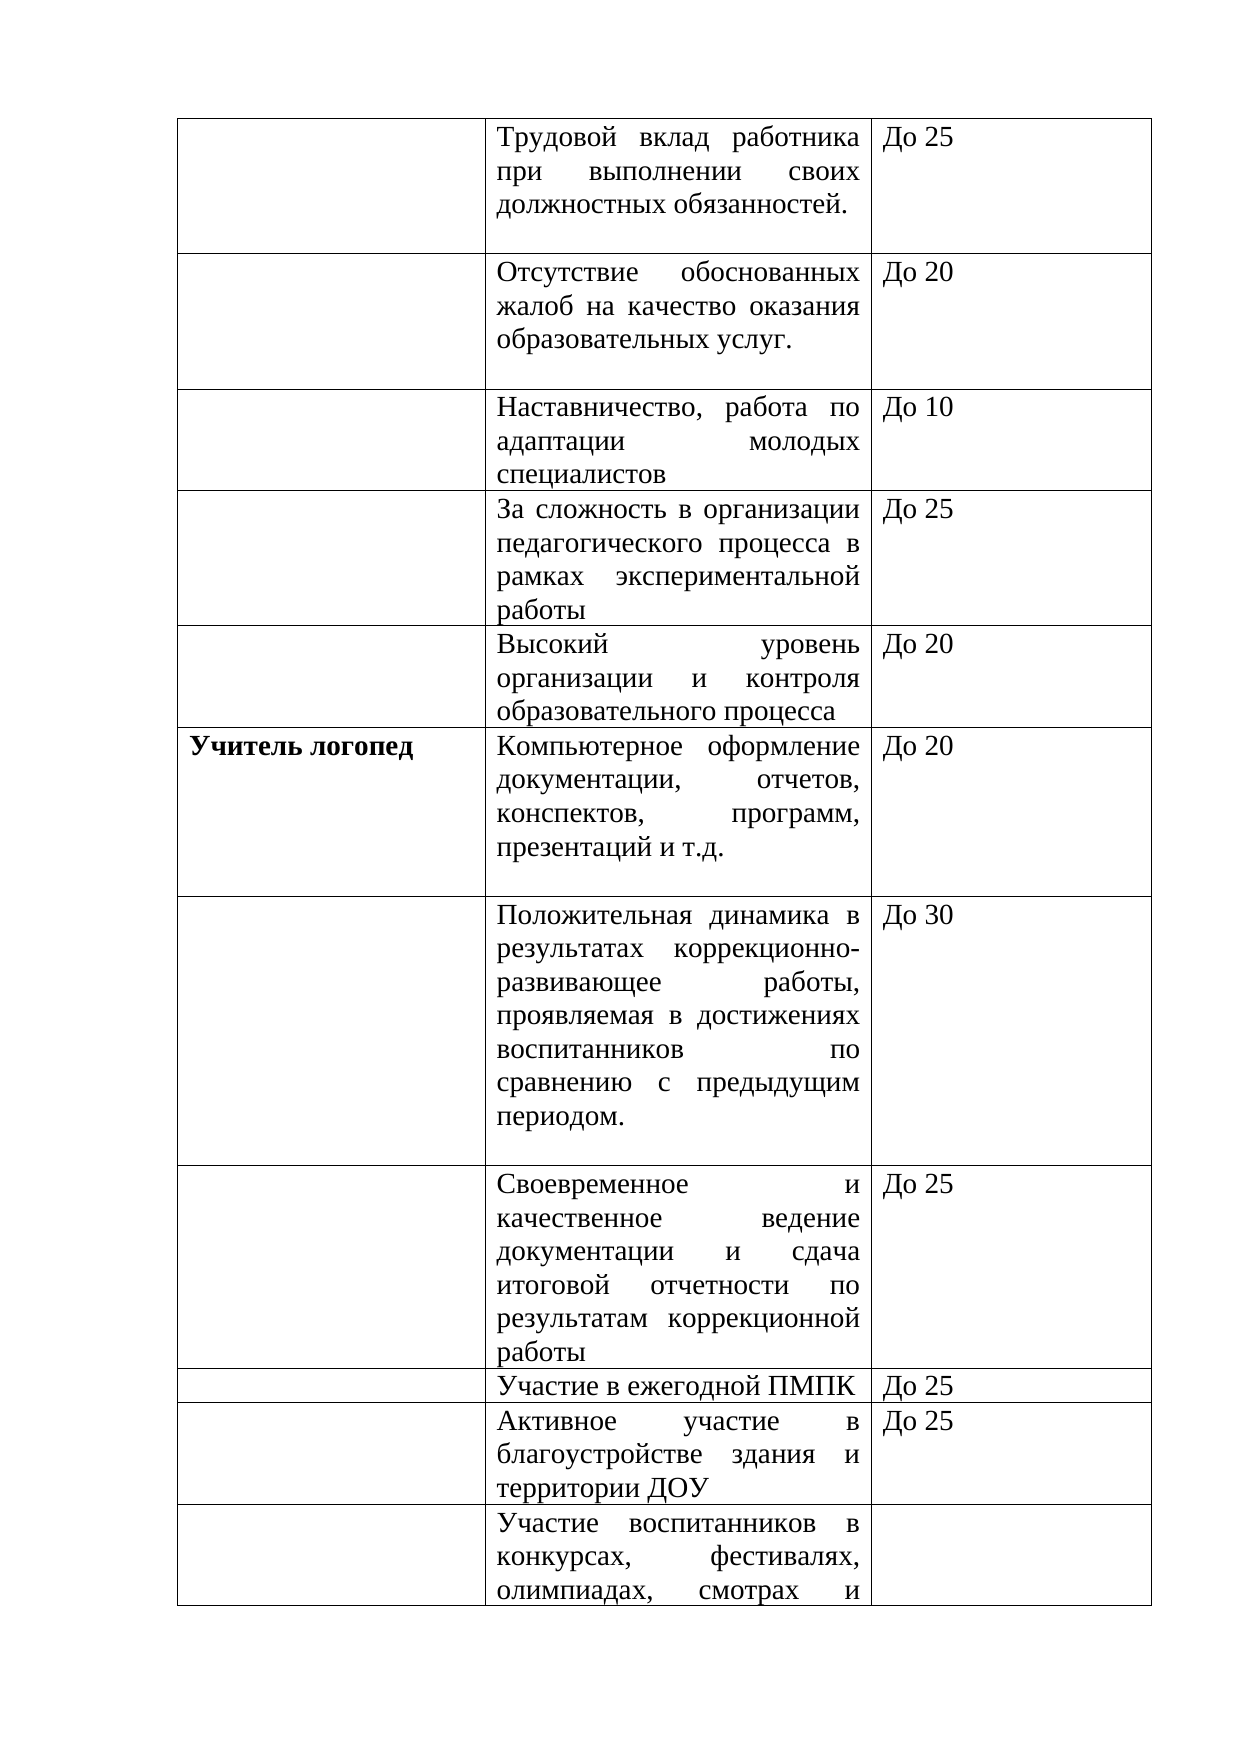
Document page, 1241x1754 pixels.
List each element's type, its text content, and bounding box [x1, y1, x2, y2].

table_cell Участие в ежегодной ПМПК [486, 1369, 871, 1402]
table_cell Компьютерное оформление документации, отчетов, конспектов, программ, презентаций и т.д. [486, 728, 871, 896]
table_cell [486, 1505, 871, 1605]
table_cell До 20 [872, 254, 1151, 388]
table_cell Трудовой вклад работника при выполнении своих должностных обязанностей. [486, 119, 871, 253]
table_cell [178, 1505, 485, 1605]
table_cell Положительная динамика в результатах коррекционно-развивающее работы, проявляемая в достижениях воспитанников по сравнению с предыдущим периодом. [486, 897, 871, 1165]
table_cell [178, 1166, 485, 1367]
table_cell До 25 [872, 1369, 1151, 1402]
table_cell [178, 119, 485, 253]
table_cell [178, 897, 485, 1165]
table_cell Наставничество, работа по адаптации молодых специалистов [486, 390, 871, 490]
table_cell [178, 491, 485, 625]
table_cell Отсутствие обоснованных жалоб на качество оказания образовательных услуг. [486, 254, 871, 388]
table_cell Учитель логопед [178, 728, 485, 896]
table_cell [872, 1505, 1151, 1605]
table_cell До 20 [872, 728, 1151, 896]
table_cell До 25 [872, 491, 1151, 625]
table_cell До 25 [872, 1403, 1151, 1504]
table_cell Высокий уровень организации и контроля образовательного процесса [486, 626, 871, 727]
table_cell [178, 390, 485, 490]
table_cell До 20 [872, 626, 1151, 727]
table_cell До 25 [872, 1166, 1151, 1367]
table_cell [178, 626, 485, 727]
table_cell [178, 254, 485, 388]
table_cell Активное участие в благоустройстве здания и территории ДОУ [486, 1403, 871, 1504]
table_cell За сложность в организации педагогического процесса в рамках экспериментальной работы [486, 491, 871, 625]
table_cell До 25 [872, 119, 1151, 253]
table_cell [178, 1403, 485, 1504]
table_cell Своевременное и качественное ведение документации и сдача итоговой отчетности по результатам коррекционной работы [486, 1166, 871, 1367]
table_cell До 30 [872, 897, 1151, 1165]
table_cell До 10 [872, 390, 1151, 490]
table_cell [178, 1369, 485, 1402]
